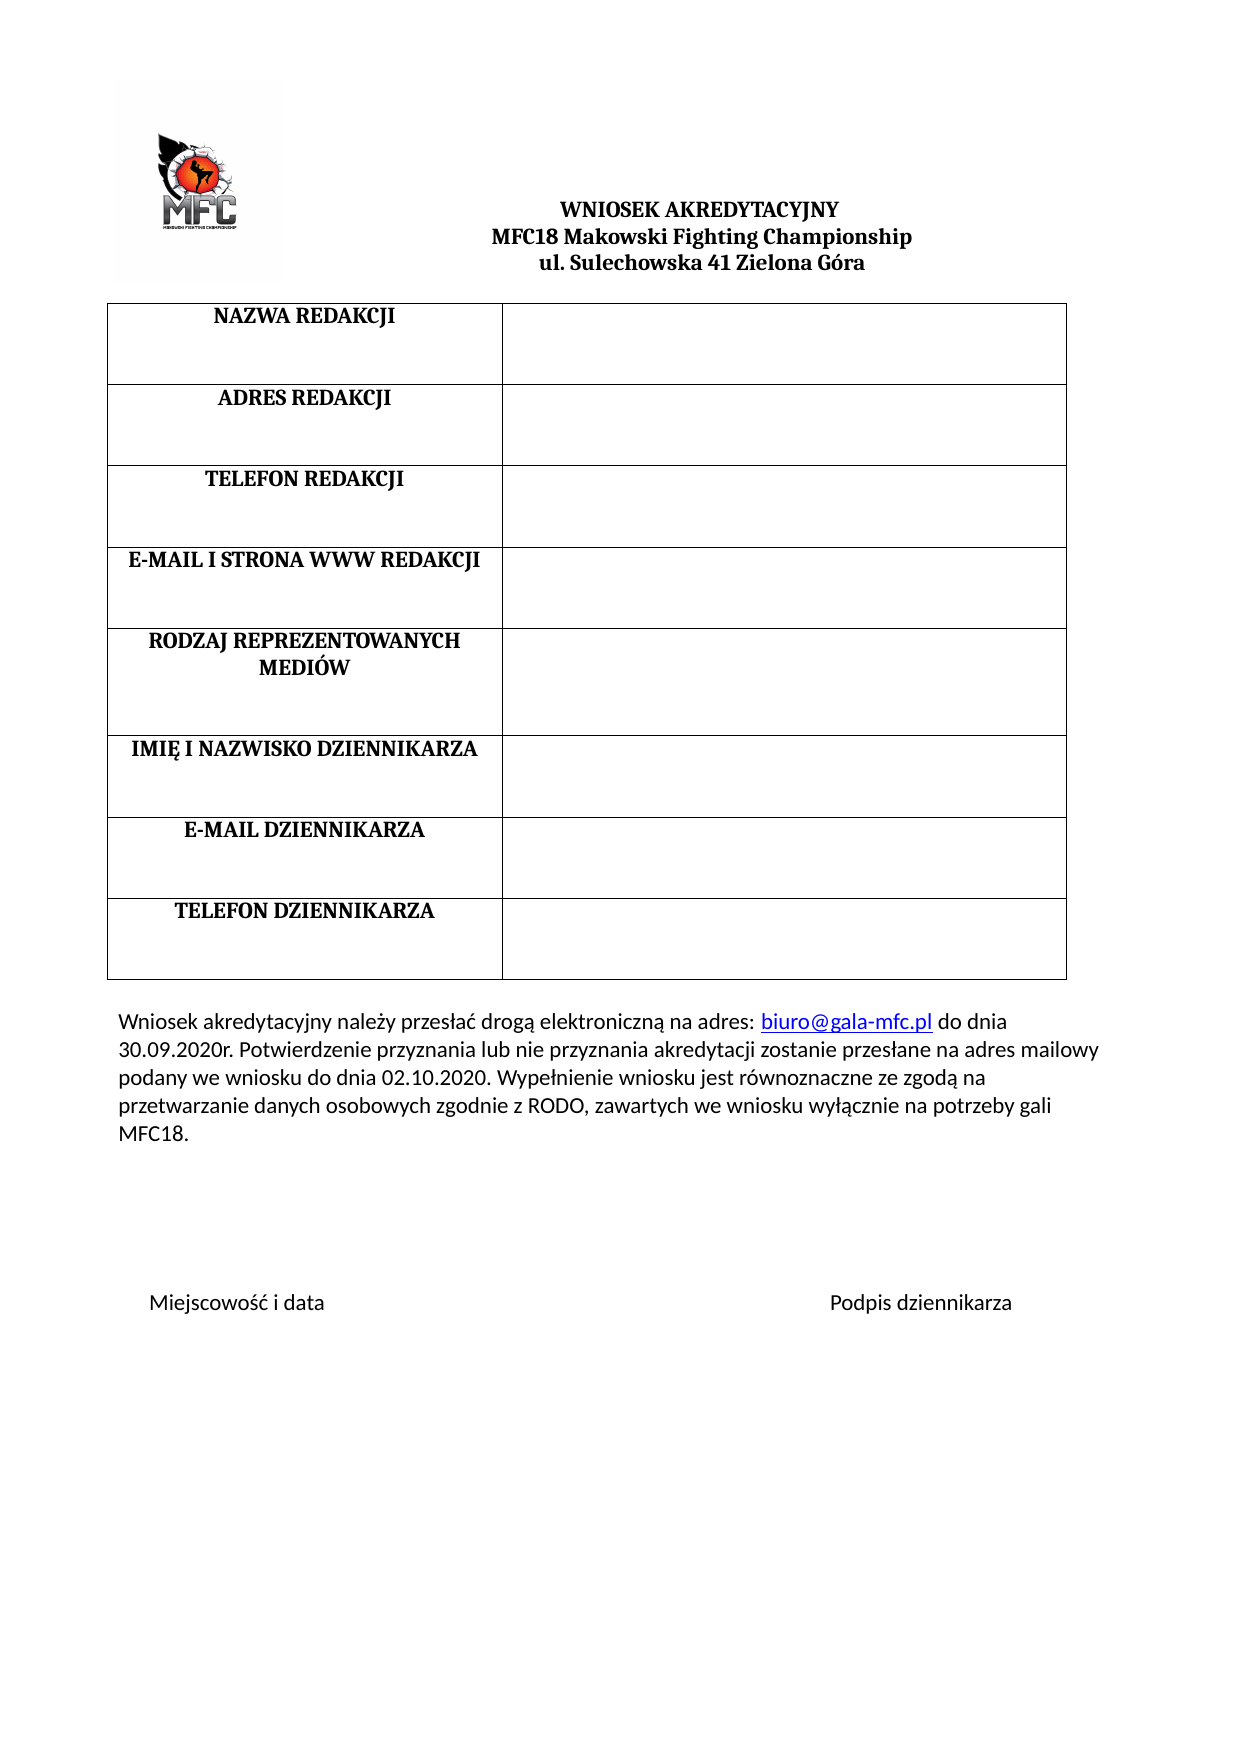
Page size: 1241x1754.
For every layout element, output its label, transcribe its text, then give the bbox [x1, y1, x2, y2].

text WNIOSEK AKREDYTACYJNY MFC18 Makowski Fighting Championship [282, 197, 1122, 250]
table_cell [503, 548, 1066, 628]
text Wniosek akredytacyjny należy przesłać drogą elektroniczną na adres: biuro@gala-mfc.pl do dnia 30.09.2020r. Potwierdzenie przyznania lub nie przyznania akredytacji zostanie przesłane na adres mailowy podany we wniosku do dnia 02.10.2020. Wypełnienie wniosku jest równoznaczne ze zgodą na przetwarzanie danych osobowych zgodnie z RODO, zawartych we wniosku wyłącznie na potrzeby gali MFC18. [118, 1007, 1122, 1148]
table_cell [503, 736, 1066, 816]
table_header NAZWA REDAKCJI [108, 304, 502, 384]
table_cell TELEFON REDAKCJI [108, 466, 502, 546]
table_cell [503, 899, 1066, 979]
table_cell [503, 629, 1066, 735]
table_cell IMIĘ I NAZWISKO DZIENNIKARZA [108, 736, 502, 816]
picture [113, 78, 282, 284]
table_cell [503, 466, 1066, 546]
table_cell [503, 818, 1066, 898]
table_cell TELEFON DZIENNIKARZA [108, 899, 502, 979]
table_cell E-MAIL I STRONA WWW REDAKCJI [108, 548, 502, 628]
table_cell RODZAJ REPREZENTOWANYCH MEDIÓW [108, 629, 502, 735]
table_cell E-MAIL DZIENNIKARZA [108, 818, 502, 898]
table_cell ADRES REDAKCJI [108, 385, 502, 465]
text Miejscowość i data Podpis dziennikarza [118, 1288, 1122, 1316]
text ul. Sulechowska 41 Zielona Góra [282, 250, 1122, 276]
table_cell [503, 385, 1066, 465]
table_header [503, 304, 1066, 384]
